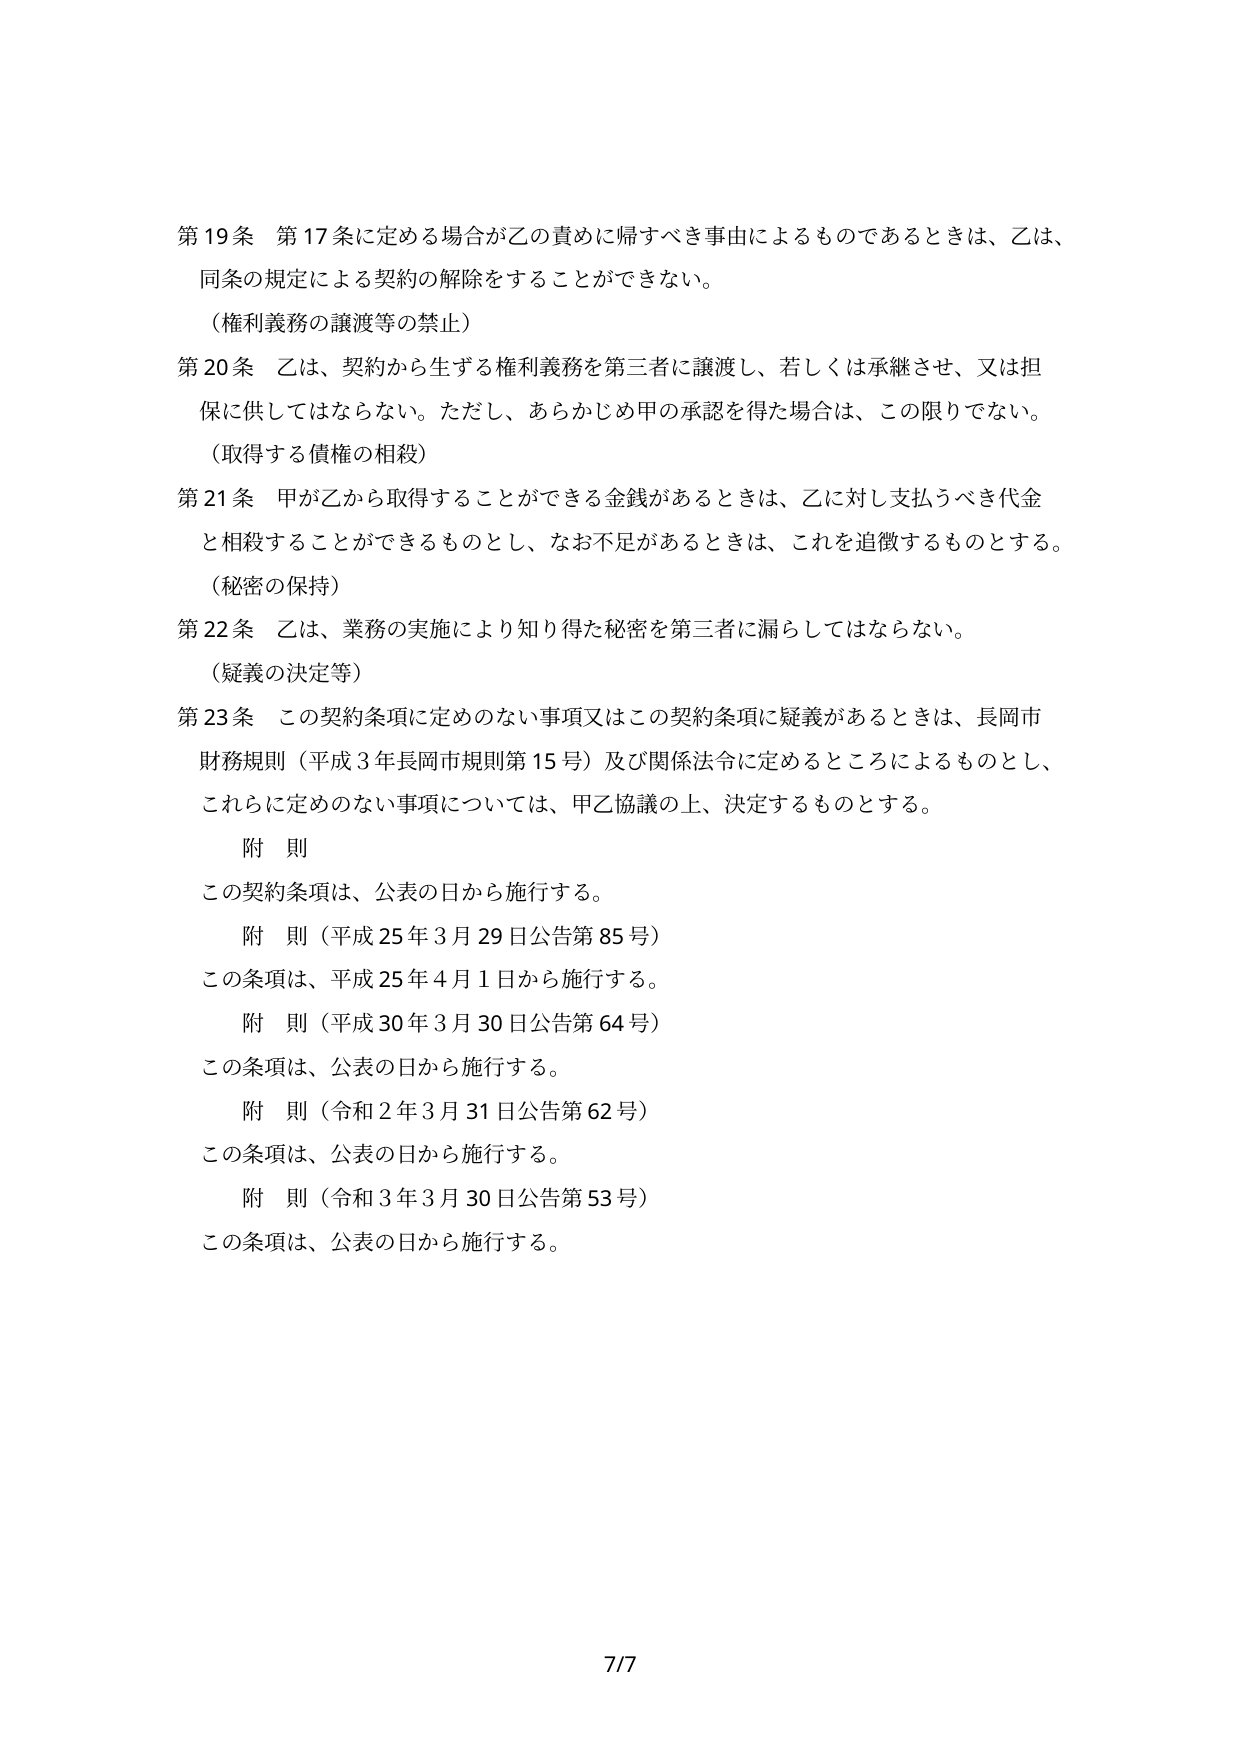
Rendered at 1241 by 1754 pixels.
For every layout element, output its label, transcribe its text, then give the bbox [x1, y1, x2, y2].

text 第21条 甲が乙から取得することができる金銭があるときは、乙に対し支払うべき代金と相殺することができるものとし、なお不足があるときは、これを追徴するものとする。 [177, 469, 1063, 557]
text この契約条項は、公表の日から施行する。 [177, 863, 1063, 907]
text この条項は、公表の日から施行する。 [177, 1038, 1063, 1082]
text 第23条 この契約条項に定めのない事項又はこの契約条項に疑義があるときは、長岡市財務規則（平成３年長岡市規則第15号）及び関係法令に定めるところによるものとし、これらに定めのない事項については、甲乙協議の上、決定するものとする。 [177, 688, 1063, 819]
text この条項は、公表の日から施行する。 [177, 1125, 1063, 1169]
text この条項は、公表の日から施行する。 [177, 1213, 1063, 1257]
text この条項は、平成25年４月１日から施行する。 [177, 950, 1063, 994]
text 附 則 [243, 819, 1063, 863]
text 第19条 第17条に定める場合が乙の責めに帰すべき事由によるものであるときは、乙は、同条の規定による契約の解除をすることができない。 [177, 207, 1063, 294]
text （取得する債権の相殺） [199, 425, 1063, 469]
text 附 則（令和２年３月31日公告第62号） [243, 1082, 1063, 1125]
text 附 則（平成25年３月29日公告第85号） [243, 907, 1063, 950]
text 附 則（平成30年３月30日公告第64号） [243, 994, 1063, 1038]
text 第20条 乙は、契約から生ずる権利義務を第三者に譲渡し、若しくは承継させ、又は担保に供してはならない。ただし、あらかじめ甲の承認を得た場合は、この限りでない。 [177, 338, 1063, 425]
text （疑義の決定等） [199, 644, 1063, 688]
text 附 則（令和３年３月30日公告第53号） [243, 1169, 1063, 1213]
text （秘密の保持） [199, 557, 1063, 600]
text 第22条 乙は、業務の実施により知り得た秘密を第三者に漏らしてはならない。 [177, 600, 1063, 644]
text （権利義務の譲渡等の禁止） [199, 294, 1063, 338]
